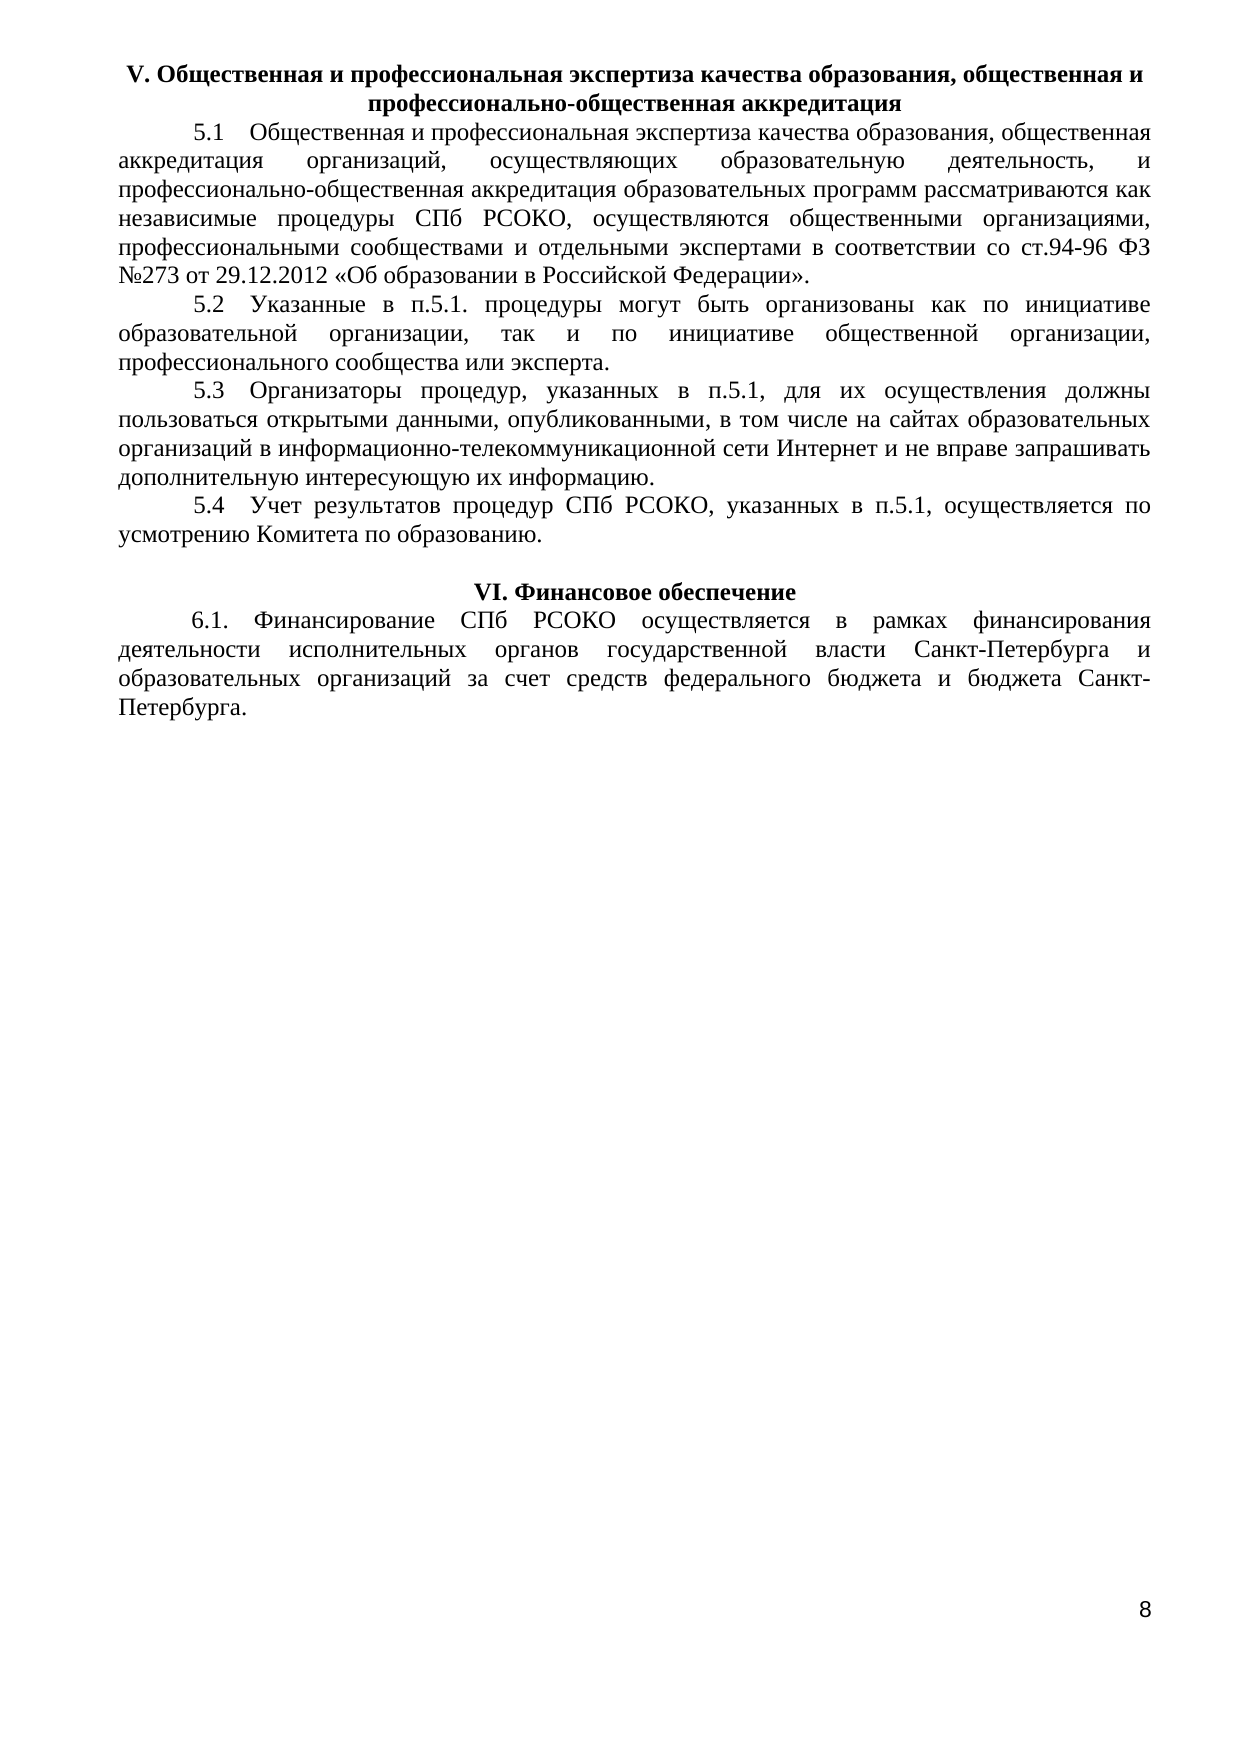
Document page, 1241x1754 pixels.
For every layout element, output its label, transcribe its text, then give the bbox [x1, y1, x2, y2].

list Учет результатов процедур СПб РСОКО, указанных в п.5.1, осуществляется по усмотрению Комитета по образованию. [118, 490, 1152, 548]
text V. Общественная и профессиональная экспертиза качества образования, общественная и профессионально-общественная аккредитация [118, 59, 1152, 117]
list Организаторы процедур, указанных в п.5.1, для их осуществления должны пользоваться открытыми данными, опубликованными, в том числе на сайтах образовательных организаций в информационно-телекоммуникационной сети Интернет и не вправе запрашивать дополнительную интересующую их информацию. [118, 375, 1152, 490]
text VI. Финансовое обеспечение [118, 577, 1152, 605]
list Указанные в п.5.1. процедуры могут быть организованы как по инициативе образовательной организации, так и по инициативе общественной организации, профессионального сообщества или эксперта. [118, 289, 1152, 375]
list Общественная и профессиональная экспертиза качества образования, общественная аккредитация организаций, осуществляющих образовательную деятельность, и профессионально-общественная аккредитация образовательных программ рассматриваются как независимые процедуры СПб РСОКО, осуществляются общественными организациями, профессиональными сообществами и отдельными экспертами в соответствии со ст.94-96 ФЗ №273 от 29.12.2012 «Об образовании в Российской Федерации». [118, 117, 1152, 289]
text 6.1. Финансирование СПб РСОКО осуществляется в рамках финансирования деятельности исполнительных органов государственной власти Санкт-Петербурга и образовательных организаций за счет средств федерального бюджета и бюджета Санкт-Петербурга. [118, 605, 1152, 720]
